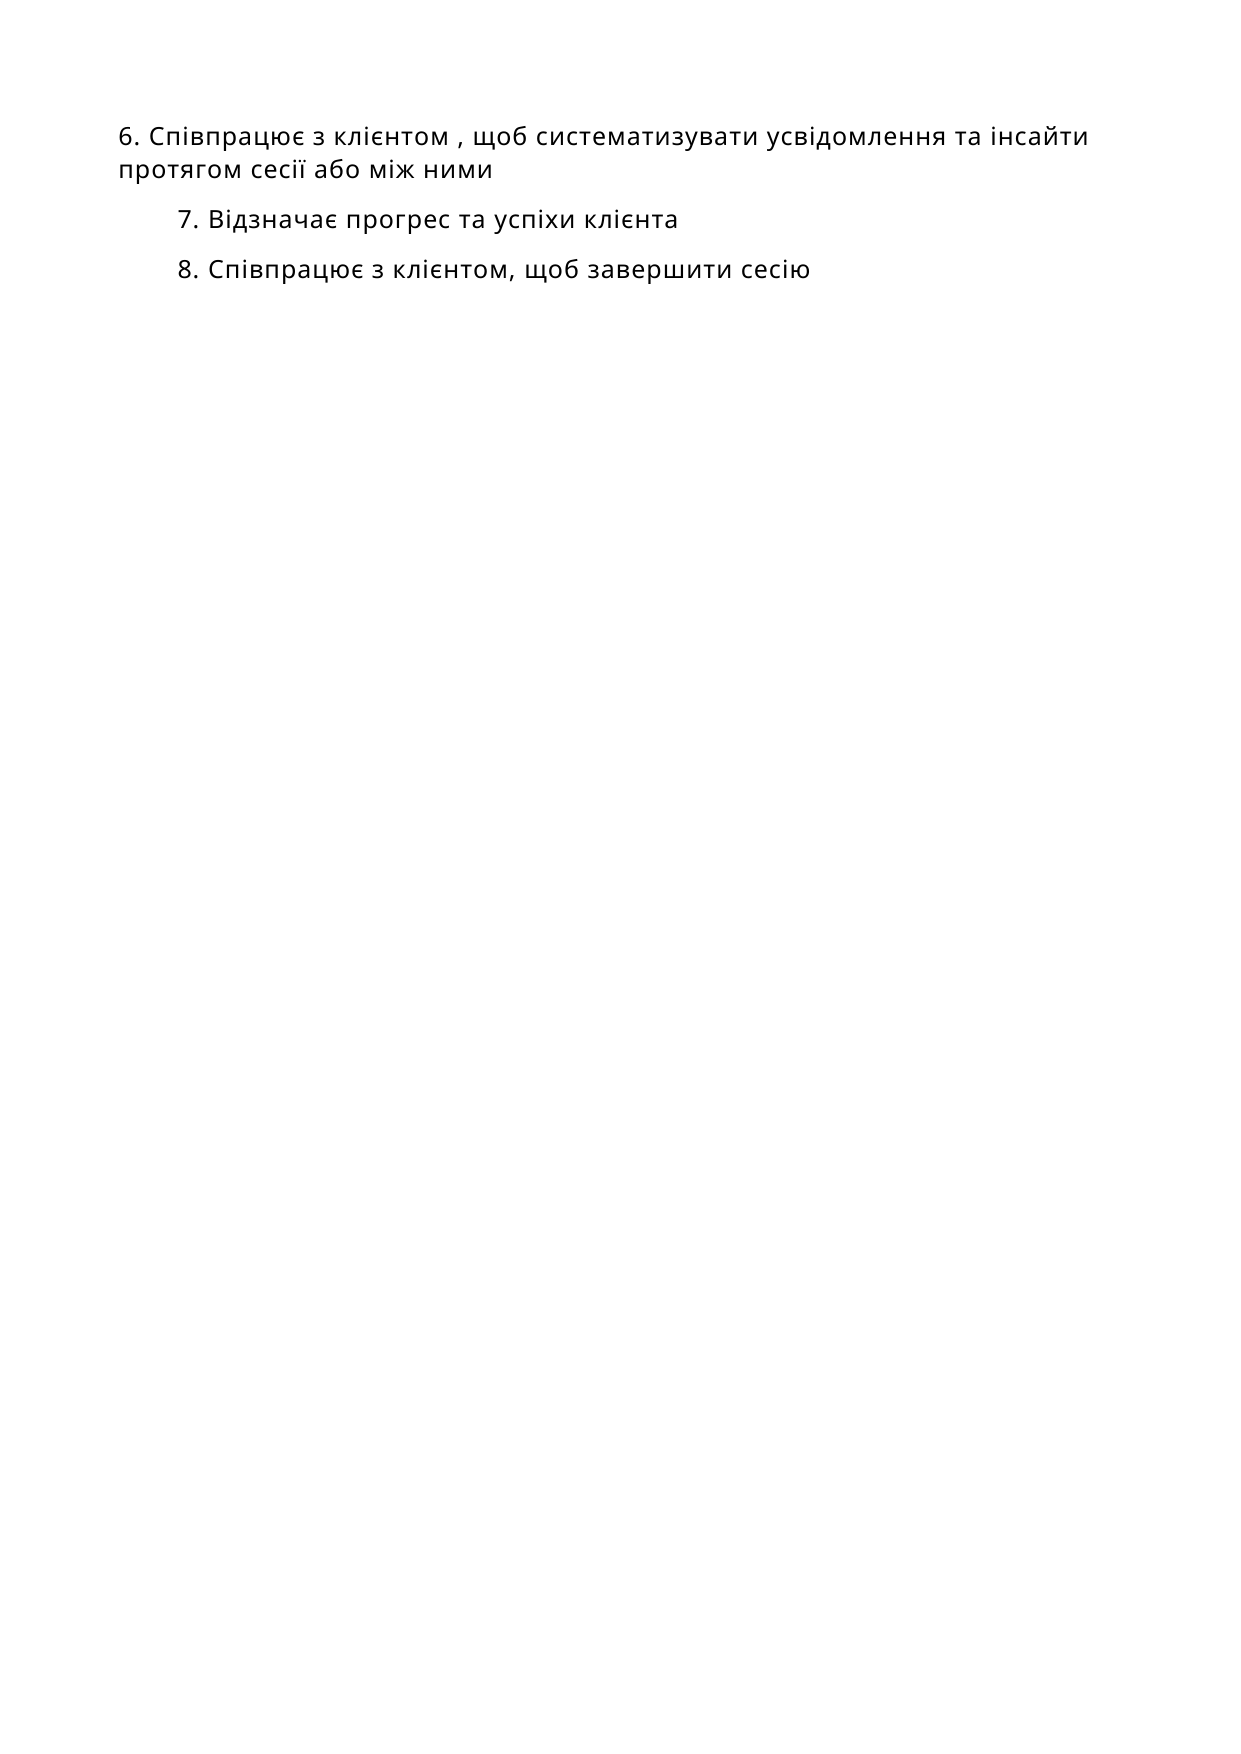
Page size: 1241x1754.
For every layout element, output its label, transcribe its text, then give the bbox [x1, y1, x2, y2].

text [118, 118, 1152, 186]
text 8. Співпрацює з клієнтом, щоб завершити сесію [118, 252, 1152, 286]
text 7. Відзначає прогрес та успіхи клієнта [118, 202, 1152, 236]
